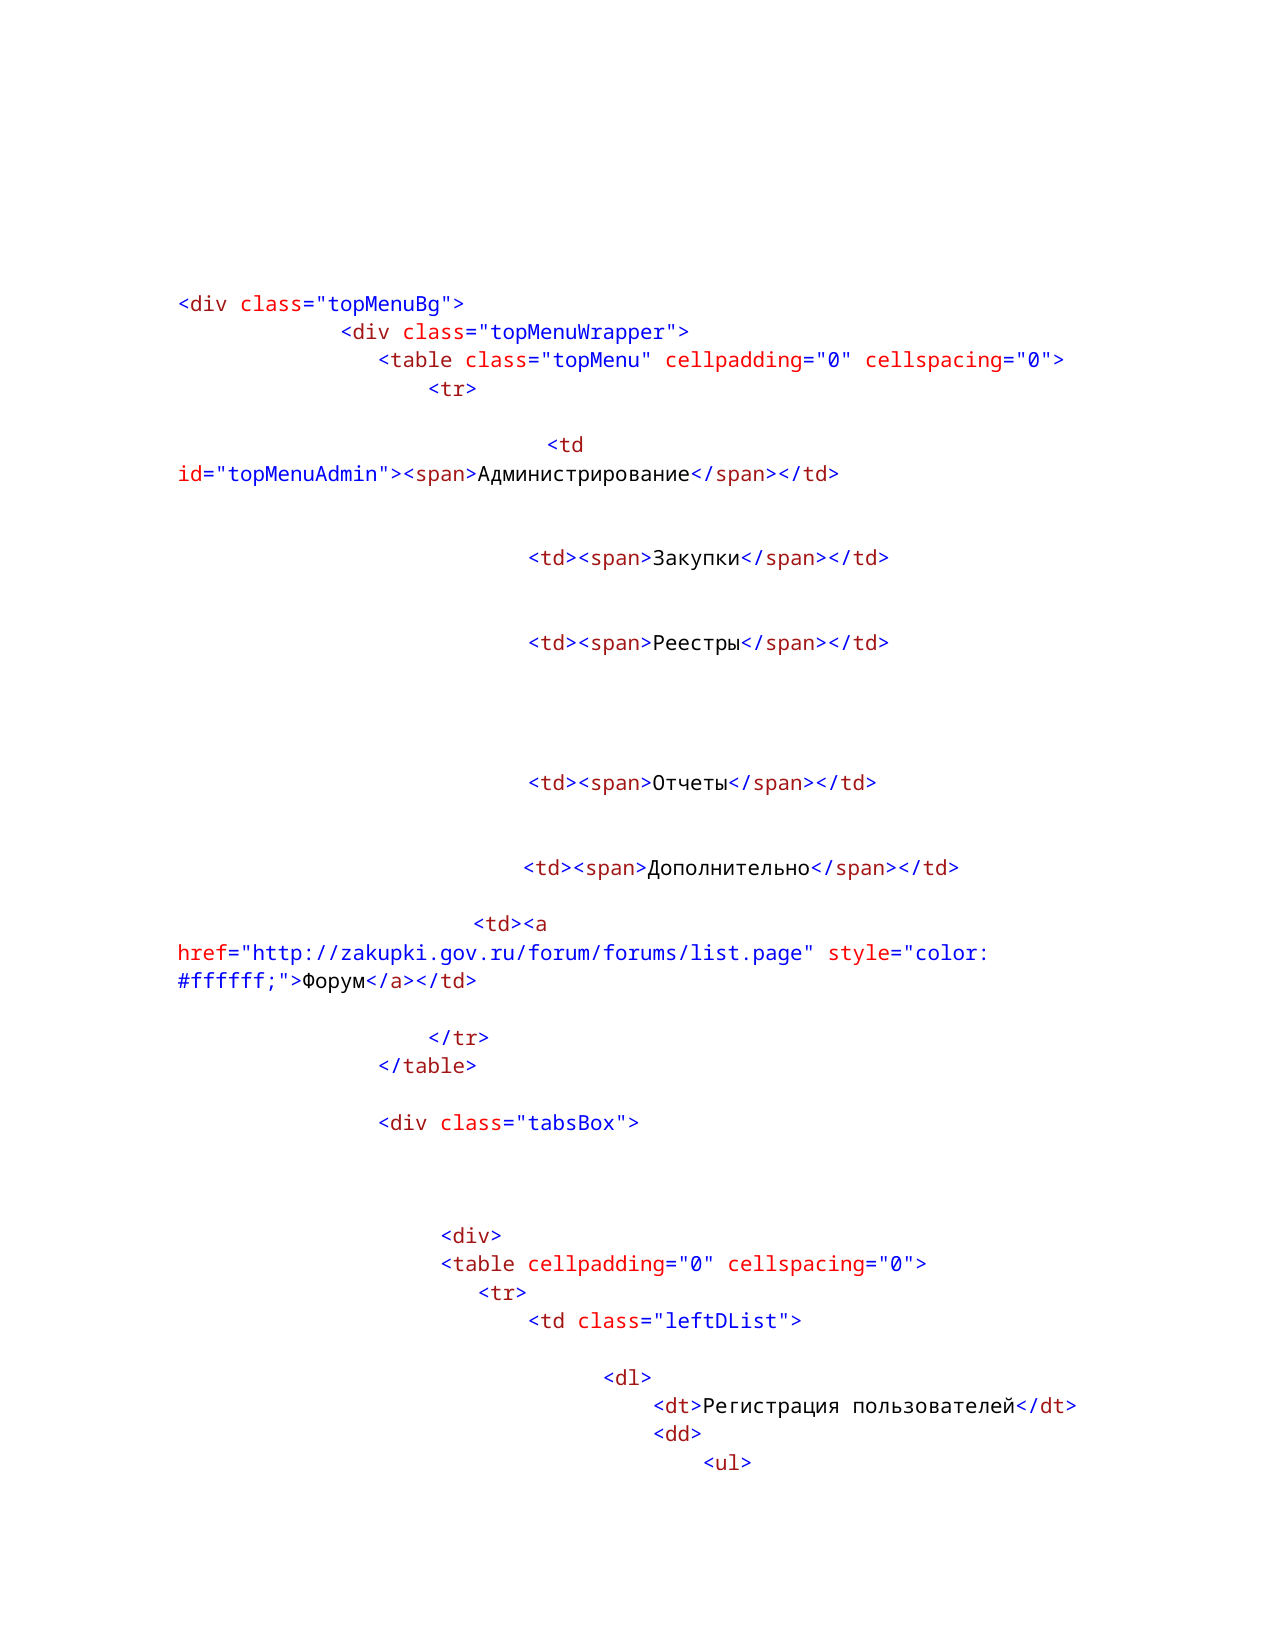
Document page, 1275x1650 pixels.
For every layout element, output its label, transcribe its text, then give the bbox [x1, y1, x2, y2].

text <div class="tabsBox"> [177, 1108, 1186, 1136]
text <table class="topMenu" cellpadding="0" cellspacing="0"> [177, 346, 1186, 374]
text <td><span>Отчеты</span></td> [177, 768, 1186, 797]
text </tr> [177, 1023, 1186, 1051]
text <ul> [177, 1448, 1186, 1476]
text <dd> [177, 1419, 1186, 1448]
text <td class="leftDList"> [177, 1306, 1186, 1335]
text <td><span>Дополнительно</span></td> [177, 853, 1186, 881]
text <td><span>Реестры</span></td> [177, 628, 1186, 656]
text <dl> [177, 1363, 1186, 1391]
text <dt>Регистрация пользователей</dt> [177, 1391, 1186, 1419]
text </table> [177, 1051, 1186, 1079]
text <tr> [177, 374, 1186, 402]
text <div class="topMenuWrapper"> [177, 317, 1186, 346]
text <div class="topMenuBg"> [177, 289, 1186, 317]
text <td><span>Закупки</span></td> [177, 543, 1186, 572]
text <div> [177, 1221, 1186, 1249]
text <table cellpadding="0" cellspacing="0"> [177, 1249, 1186, 1278]
text <td><a href="http://zakupki.gov.ru/forum/forums/list.page" style="color: #ffffff;">Форум</a></td> [177, 909, 1186, 995]
text <tr> [177, 1278, 1186, 1306]
text <td id="topMenuAdmin"><span>Администрирование</span></td> [177, 431, 1186, 487]
